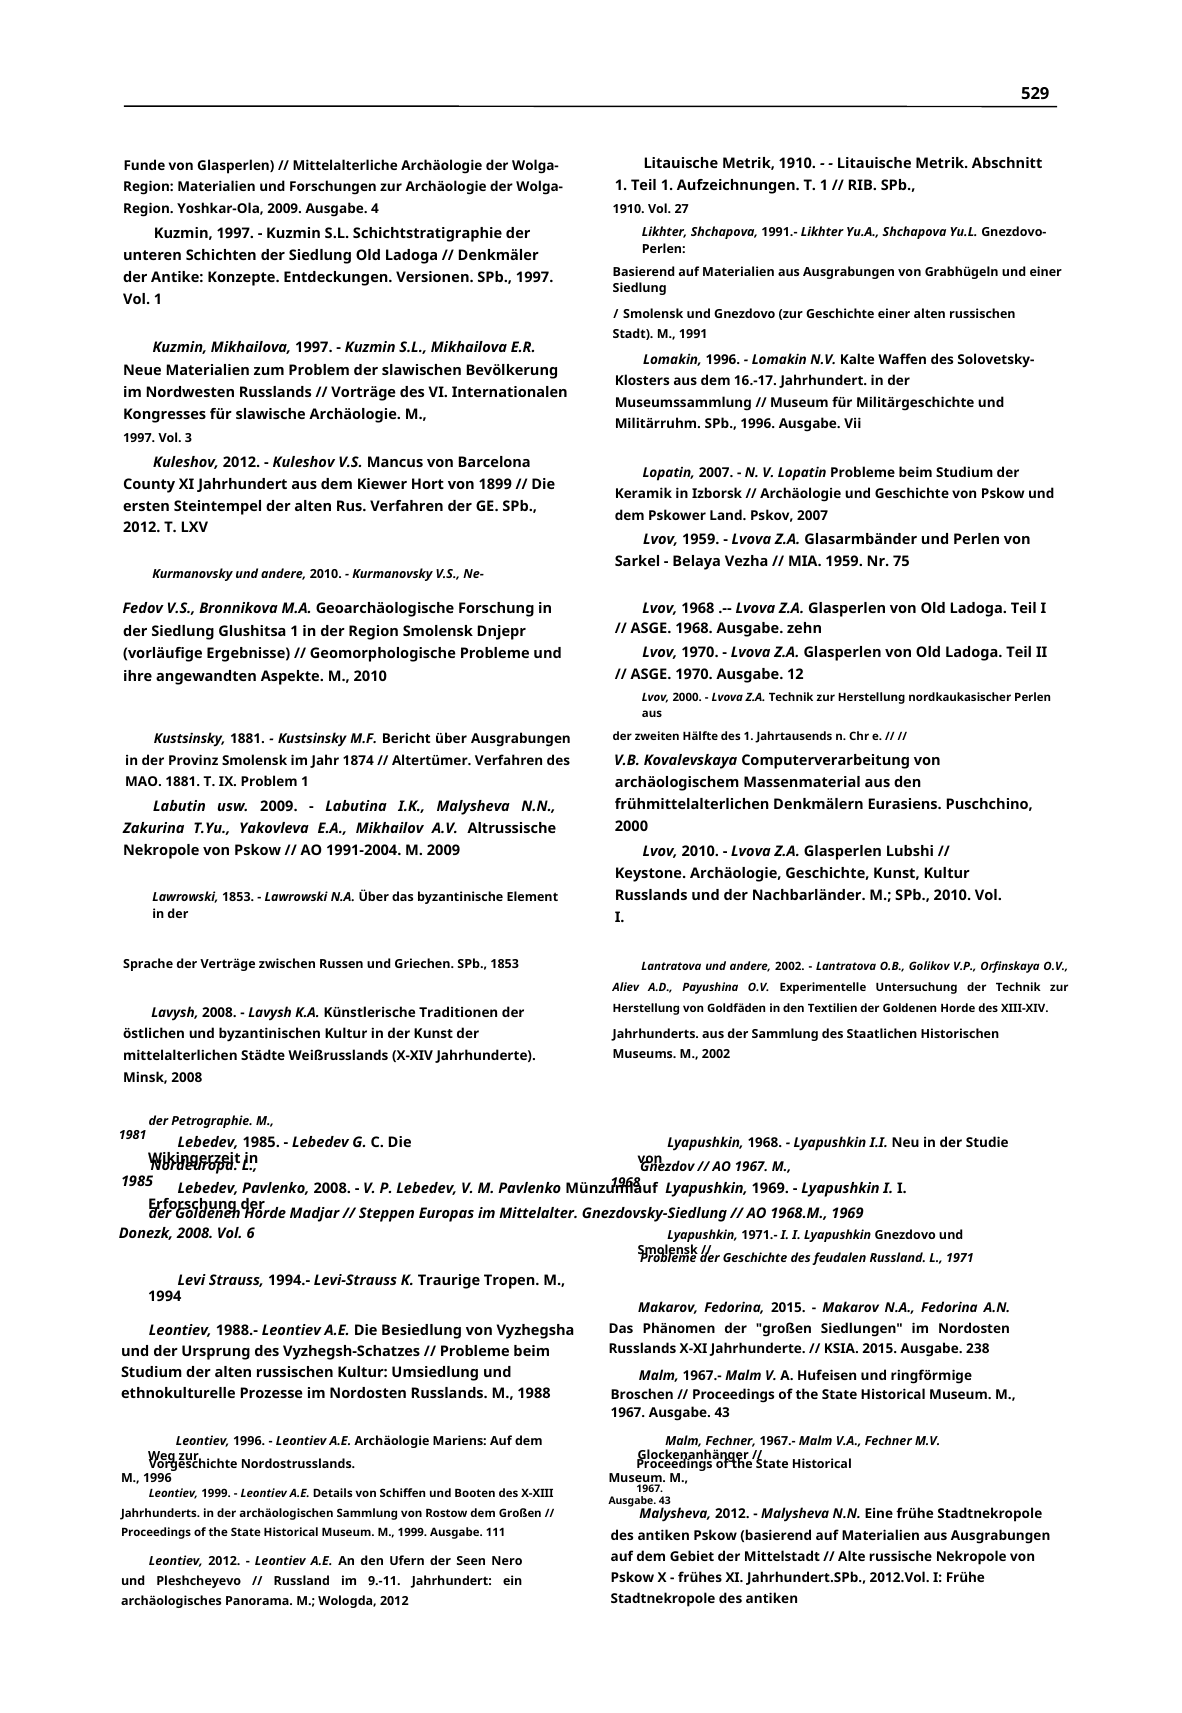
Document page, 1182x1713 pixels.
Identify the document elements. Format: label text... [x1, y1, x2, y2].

text Vorgeschichte Nordostrusslands. M., 1996 [121, 1457, 377, 1486]
text Malm, 1967.- Malm V. A. Hufeisen und ringförmige Broschen // Proceedings of the State Historical Museum. M., 1967. Ausgabe. 43 [610, 1365, 1033, 1422]
text Leontiev, 2012. - Leontiev A.E. An den Ufern der Seen Nero und Pleshcheyevo // Russland im 9.-11. Jahrhundert: ein archäologisches Panorama. M.; Wologda, 2012 [121, 1549, 523, 1609]
text Gnezdov // AO 1967. M., 1968 [610, 1158, 814, 1181]
list Smolensk und Gnezdovo (zur Geschichte einer alten russischen Stadt). M., 1991 [612, 302, 1039, 342]
text Lebedev, 1985. - Lebedev G. C. Die Wikingerzeit in [148, 1135, 498, 1167]
text Lawrowski, 1853. - Lawrowski N.A. Über das byzantinische Element in der [152, 888, 571, 922]
text Lvov, 1970. - Lvova Z.A. Glasperlen von Old Ladoga. Teil II // ASGE. 1970. Ausgabe. 12 [614, 640, 1048, 684]
text Kuzmin, 1997. - Kuzmin S.L. Schichtstratigraphie der unteren Schichten der Siedlung Old Ladoga // Denkmäler der Antike: Konzepte. Entdeckungen. Versionen. SPb., 1997. Vol. 1 [123, 220, 560, 309]
text 1997. Vol. 3 [123, 429, 573, 446]
text Kuzmin, Mikhailova, 1997. - Kuzmin S.L., Mikhailova E.R. Neue Materialien zum Problem der slawischen Bevölkerung im Nordwesten Russlands // Vorträge des VI. Internationalen Kongresses für slawische Archäologie. M., [123, 335, 571, 423]
text der Petrographie. M., 1981 [119, 1113, 287, 1142]
text Lvov, 1968 .-- Lvova Z.A. Glasperlen von Old Ladoga. Teil I // ASGE. 1968. Ausgabe. zehn [614, 598, 1048, 638]
text Lopatin, 2007. - N. V. Lopatin Probleme beim Studium der Keramik in Izborsk // Archäologie und Geschichte von Pskow und dem Pskower Land. Pskov, 2007 [614, 460, 1062, 524]
text Lavysh, 2008. - Lavysh K.A. Künstlerische Traditionen der östlichen und byzantinischen Kultur in der Kunst der mittelalterlichen Städte Weißrusslands (X-XIV Jahrhunderte). Minsk, 2008 [123, 1000, 564, 1086]
text V.B. Kovalevskaya Computerverarbeitung von archäologischem Massenmaterial aus den frühmittelalterlichen Denkmälern Eurasiens. Puschchino, 2000 [614, 747, 1037, 836]
text 1967. Ausgabe. 43 [608, 1485, 710, 1503]
text Leontiev, 1996. - Leontiev A.E. Archäologie Mariens: Auf dem Weg zur [148, 1434, 571, 1463]
text Sprache der Verträge zwischen Russen und Griechen. SPb., 1853 [123, 955, 564, 972]
text Funde von Glasperlen) // Mittelalterliche Archäologie der Wolga-Region: Materialien und Forschungen zur Archäologie der Wolga-Region. Yoshkar-Ola, 2009. Ausgabe. 4 [123, 153, 567, 218]
text der zweiten Hälfte des 1. Jahrtausends n. Chr e. // // [612, 728, 1073, 743]
text Likhter, Shchapova, 1991.- Likhter Yu.A., Shchapova Yu.L. Gnezdovo-Perlen: [642, 223, 1073, 256]
text Lvov, 2010. - Lvova Z.A. Glasperlen Lubshi // Keystone. Archäologie, Geschichte, Kunst, Kultur Russlands und der Nachbarländer. M.; SPb., 2010. Vol. I. [614, 838, 1012, 927]
text 529 [1021, 82, 1073, 104]
text Lyapushkin, 1968. - Lyapushkin I.I. Neu in der Studie von [637, 1135, 1012, 1166]
text Kurmanovsky und andere, 2010. - Kurmanovsky V.S., Ne- [152, 565, 573, 582]
text Lantratova und andere, 2002. - Lantratova O.B., Golikov V.P., Orfinskaya O.V., Aliev A.D., Payushina O.V. Experimentelle Untersuchung der Technik zur Herstellung von Goldfäden in den Textilien der Goldenen Horde des XIII-XIV. [612, 954, 1069, 1017]
text Kustsinsky, 1881. - Kustsinsky M.F. Bericht über Ausgrabungen in der Provinz Smolensk im Jahr 1874 // Altertümer. Verfahren des MAO. 1881. T. IX. Problem 1 [125, 726, 571, 791]
text Fedov V.S., Bronnikova M.A. Geoarchäologische Forschung in der Siedlung Glushitsa 1 in der Region Smolensk Dnjepr (vorläufige Ergebnisse) // Geomorphologische Probleme und ihre angewandten Aspekte. M., 2010 [122, 596, 564, 686]
text Nordeuropa. L., 1985 [121, 1158, 271, 1190]
text Jahrhunderts. aus der Sammlung des Staatlichen Historischen Museums. M., 2002 [612, 1023, 1058, 1063]
text Litauische Metrik, 1910. - - Litauische Metrik. Abschnitt 1. Teil 1. Aufzeichnungen. T. 1 // RIB. SPb., [614, 151, 1052, 195]
text Lvov, 1959. - Lvova Z.A. Glasarmbänder und Perlen von Sarkel - Belaya Vezha // MIA. 1959. Nr. 75 [614, 527, 1064, 571]
text Lebedev, Pavlenko, 2008. - V. P. Lebedev, V. M. Pavlenko Münzumlauf Lyapushkin, 1969. - Lyapushkin I. I. Erforschung der [148, 1181, 994, 1213]
text Lvov, 2000. - Lvova Z.A. Technik zur Herstellung nordkaukasischer Perlen aus [642, 689, 1073, 720]
text Leontiev, 1988.- Leontiev A.E. Die Besiedlung von Vyzhegsha und der Ursprung des Vyzhegsh-Schatzes // Probleme beim Studium der alten russischen Kultur: Umsiedlung und ethnokulturelle Prozesse im Nordosten Russlands. M., 1988 [121, 1319, 575, 1403]
text Levi Strauss, 1994.- Levi-Strauss K. Traurige Tropen. M., 1994 [148, 1272, 573, 1304]
text Lomakin, 1996. - Lomakin N.V. Kalte Waffen des Solovetsky-Klosters aus dem 16.-17. Jahrhundert. in der Museumssammlung // Museum für Militärgeschichte und Militärruhm. SPb., 1996. Ausgabe. Vii [614, 347, 1048, 433]
text Proceedings of the State Historical Museum. M., [608, 1458, 892, 1485]
text 1910. Vol. 27 [612, 200, 1073, 217]
text Makarov, Fedorina, 2015. - Makarov N.A., Fedorina A.N. Das Phänomen der "großen Siedlungen" im Nordosten Russlands X-XI Jahrhunderte. // KSIA. 2015. Ausgabe. 238 [608, 1297, 1010, 1357]
text Kuleshov, 2012. - Kuleshov V.S. Mancus von Barcelona County XI Jahrhundert aus dem Kiewer Hort von 1899 // Die ersten Steintempel der alten Rus. Verfahren der GE. SPb., 2012. T. LXV [123, 450, 573, 537]
text Lyapushkin, 1971.- I. I. Lyapushkin Gnezdovo und Smolensk // [637, 1227, 1037, 1257]
text Malysheva, 2012. - Malysheva N.N. Eine frühe Stadtnekropole des antiken Pskow (basierend auf Materialien aus Ausgrabungen auf dem Gebiet der Mittelstadt // Alte russische Nekropole von Pskow X - frühes XI. Jahrhundert.SPb., 2012.Vol. I: Frühe Stadtnekropole des antiken [610, 1502, 1067, 1607]
text Basierend auf Materialien aus Ausgrabungen von Grabhügeln und einer Siedlung [612, 263, 1073, 296]
text Labutin usw. 2009. - Labutina I.K., Malysheva N.N., Zakurina T.Yu., Yakovleva E.A., Mikhailov A.V. Altrussische Nekropole von Pskow // AO 1991-2004. M. 2009 [123, 793, 556, 860]
text Leontiev, 1999. - Leontiev A.E. Details von Schiffen und Booten des X-XIII Jahrhunderts. in der archäologischen Sammlung von Rostow dem Großen // Proceedings of the State Historical Museum. M., 1999. Ausgabe. 111 [121, 1482, 573, 1540]
text der Goldenen Horde Madjar // Steppen Europas im Mittelalter. Gnezdovsky-Siedlung // AO 1968.M., 1969 Donezk, 2008. Vol. 6 [119, 1203, 902, 1242]
text Malm, Fechner, 1967.- Malm V.A., Fechner M.V. Glockenanhänger // [637, 1435, 1039, 1462]
